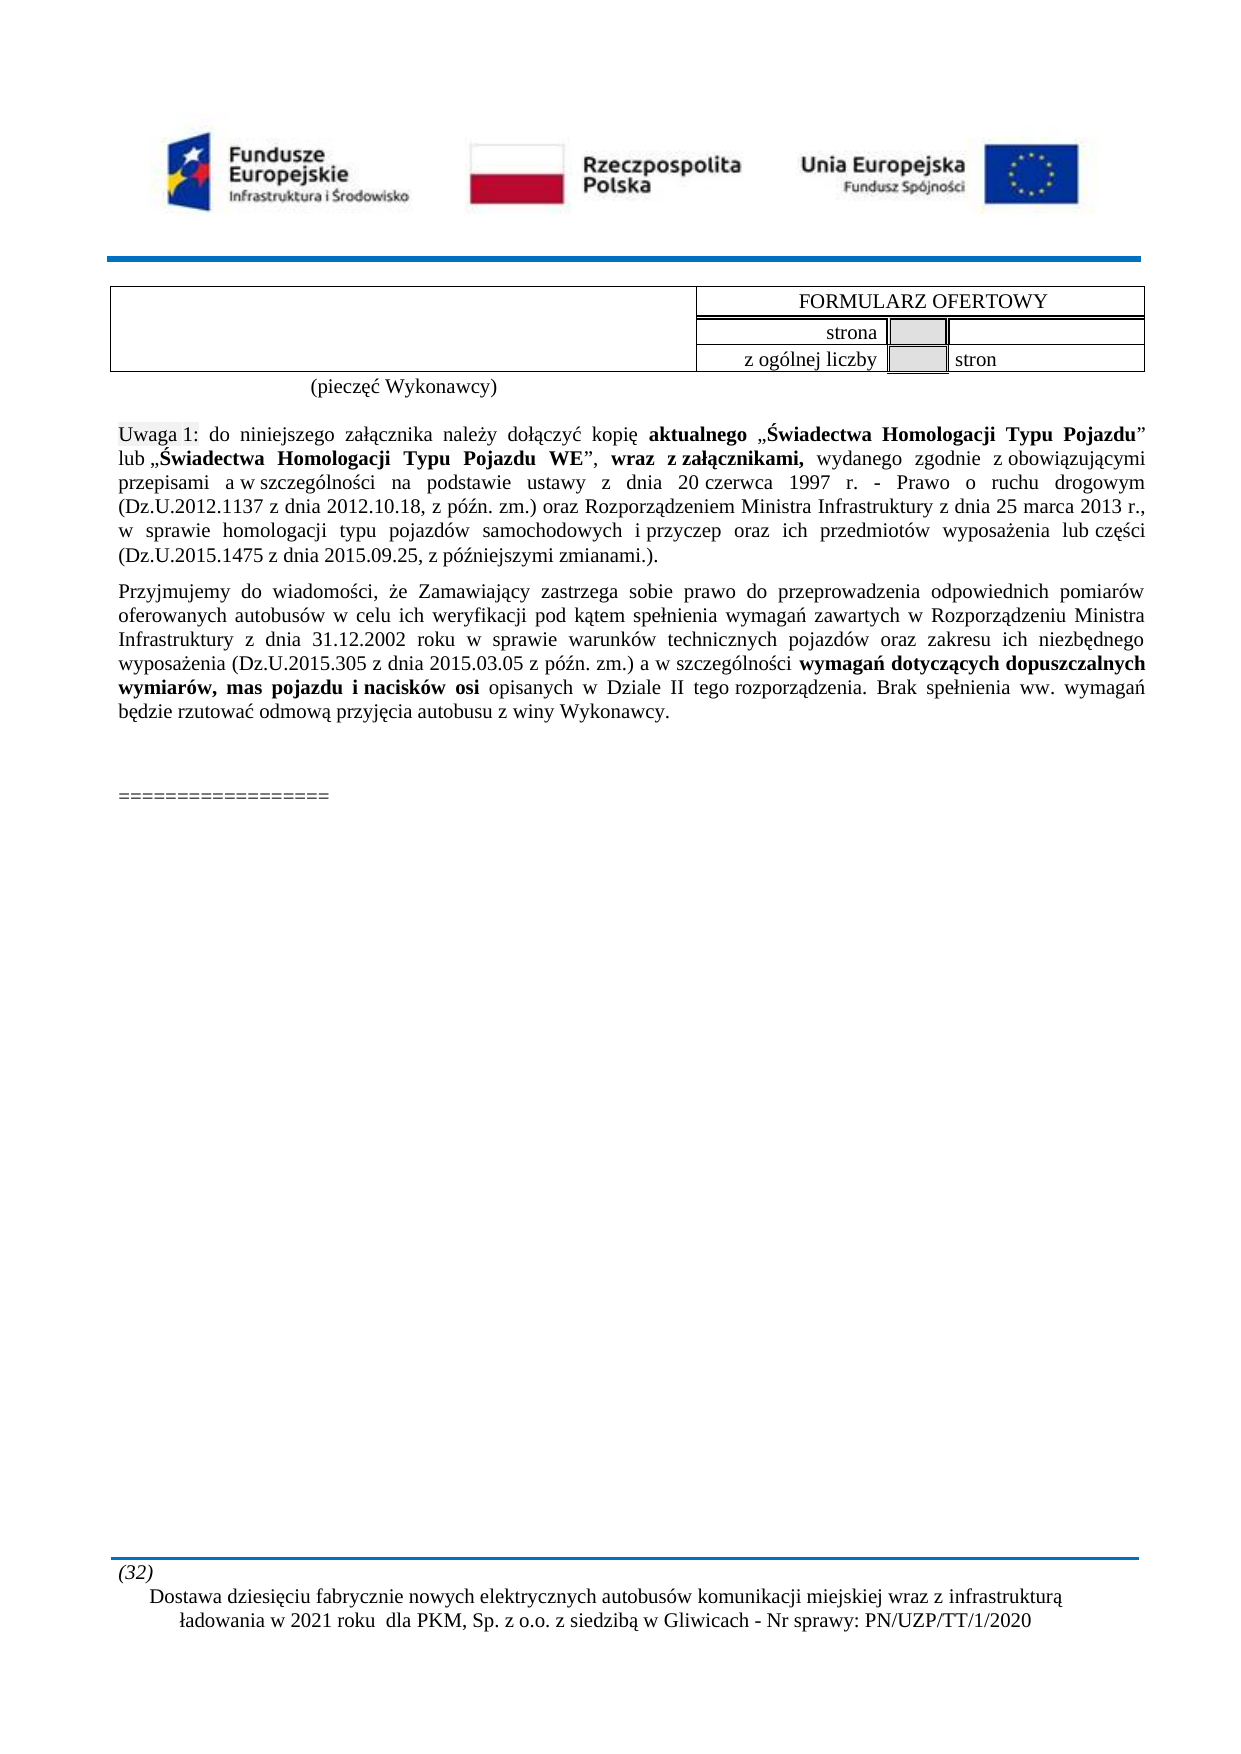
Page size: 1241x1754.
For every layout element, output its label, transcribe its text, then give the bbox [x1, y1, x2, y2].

text ================== [118, 784, 1146, 808]
text Przyjmujemy do wiadomości, że Zamawiający zastrzega sobie prawo do przeprowadzenia odpowiednich pomiarów oferowanych autobusów w celu ich weryfikacji pod kątem spełnienia wymagań zawartych w Rozporządzeniu Ministra Infrastruktury z dnia 31.12.2002 roku w sprawie warunków technicznych pojazdów oraz zakresu ich niezbędnego wyposażenia (Dz.U.2015.305 z dnia 2015.03.05 z późn. zm.) a w szczególności wymagań dotyczących dopuszczalnych wymiarów, mas pojazdu i nacisków osi opisanych w Dziale II tego rozporządzenia. Brak spełnienia ww. wymagań będzie rzutować odmową przyjęcia autobusu z winy Wykonawcy. [118, 579, 1146, 723]
text Uwaga 1: do niniejszego załącznika należy dołączyć kopię aktualnego „Świadectwa Homologacji Typu Pojazdu” lub „Świadectwa Homologacji Typu Pojazdu WE”, wraz z załącznikami, wydanego zgodnie z obowiązującymi przepisami a w szczególności na podstawie ustawy z dnia 20 czerwca 1997 r. - Prawo o ruchu drogowym (Dz.U.2012.1137 z dnia 2012.10.18, z późn. zm.) oraz Rozporządzeniem Ministra Infrastruktury z dnia 25 marca 2013 r., w sprawie homologacji typu pojazdów samochodowych i przyczep oraz ich przedmiotów wyposażenia lub części (Dz.U.2015.1475 z dnia 2015.09.25, z późniejszymi zmianami.). [118, 422, 1146, 567]
picture [148, 113, 1099, 231]
